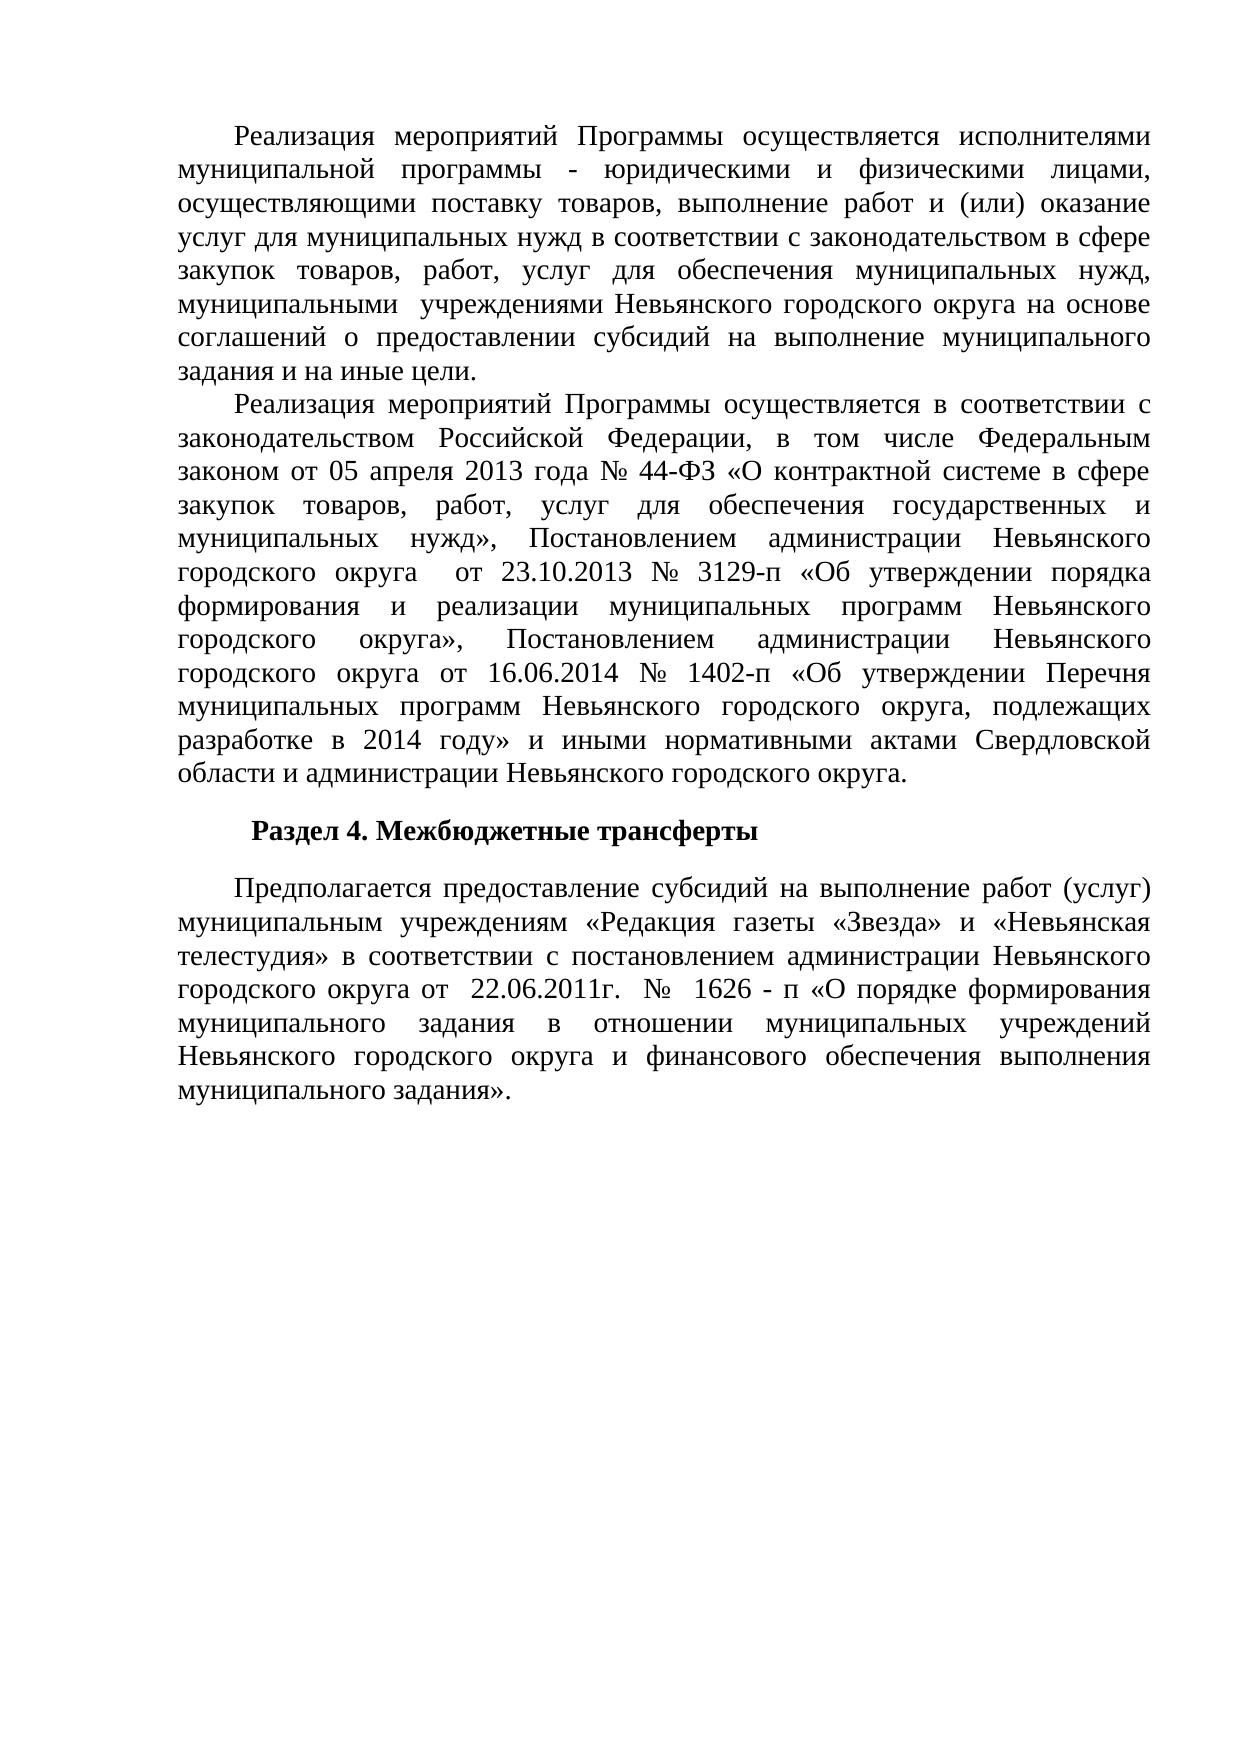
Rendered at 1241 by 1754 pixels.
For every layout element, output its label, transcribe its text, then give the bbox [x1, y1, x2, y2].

text Реализация мероприятий Программы осуществляется в соответствии с законодательством Российской Федерации, в том числе Федеральным законом от 05 апреля 2013 года № 44-ФЗ «О контрактной системе в сфере закупок товаров, работ, услуг для обеспечения государственных и муниципальных нужд», Постановлением администрации Невьянского городского округа от 23.10.2013 № 3129-п «Об утверждении порядка формирования и реализации муниципальных программ Невьянского городского округа», Постановлением администрации Невьянского городского округа от 16.06.2014 № 1402-п «Об утверждении Перечня муниципальных программ Невьянского городского округа, подлежащих разработке в 2014 году» и иными нормативными актами Свердловской области и администрации Невьянского городского округа. [177, 386, 1152, 789]
text Реализация мероприятий Программы осуществляется исполнителями муниципальной программы - юридическими и физическими лицами, осуществляющими поставку товаров, выполнение работ и (или) оказание услуг для муниципальных нужд в соответствии с законодательством в сфере закупок товаров, работ, услуг для обеспечения муниципальных нужд, муниципальными учреждениями Невьянского городского округа на основе соглашений о предоставлении субсидий на выполнение муниципального задания и на иные цели. [177, 118, 1152, 386]
text Предполагается предоставление субсидий на выполнение работ (услуг) муниципальным учреждениям «Редакция газеты «Звезда» и «Невьянская телестудия» в соответствии с постановлением администрации Невьянского городского округа от 22.06.2011г. № 1626 - п «О порядке формирования муниципального задания в отношении муниципальных учреждений Невьянского городского округа и финансового обеспечения выполнения муниципального задания». [177, 871, 1152, 1105]
text Раздел 4. Межбюджетные трансферты [177, 813, 1152, 847]
